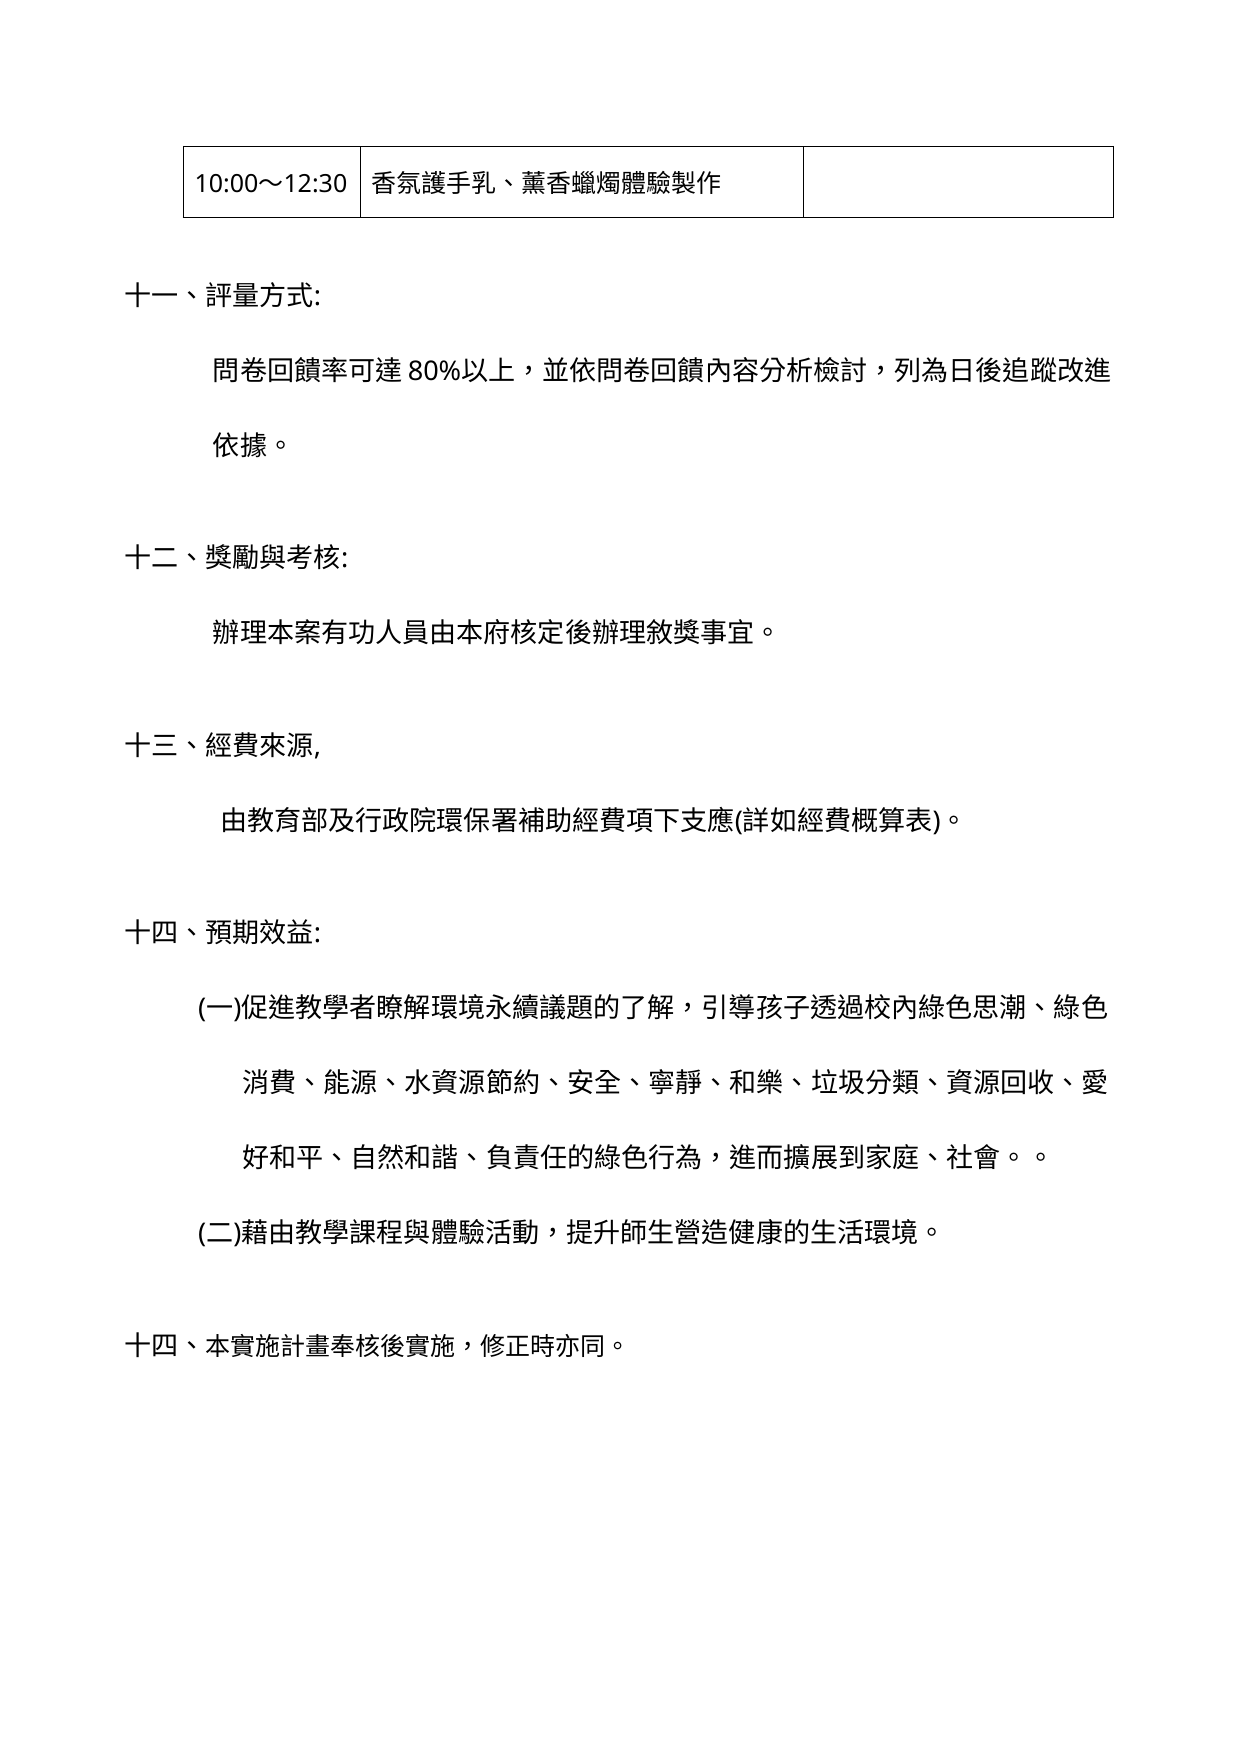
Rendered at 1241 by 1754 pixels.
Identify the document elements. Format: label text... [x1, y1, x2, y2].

text 十四、預期效益: [124, 893, 1116, 968]
text 辦理本案有功人員由本府核定後辦理敘獎事宜。 [124, 593, 1116, 668]
text 十二、獎勵與考核: [124, 518, 1116, 593]
text 十三、經費來源, [124, 706, 1116, 781]
text 十一、評量方式: [124, 256, 1116, 331]
table_cell 10:00～12:30 [184, 147, 360, 217]
text 十四、本實施計畫奉核後實施，修正時亦同。 [124, 1306, 1116, 1381]
text (二)藉由教學課程與體驗活動，提升師生營造健康的生活環境。 [198, 1193, 1116, 1268]
text 由教育部及行政院環保署補助經費項下支應(詳如經費概算表)。 [124, 781, 1116, 856]
text (一)促進教學者瞭解環境永續議題的了解，引導孩子透過校內綠色思潮、綠色消費、能源、水資源節約、安全、寧靜、和樂、垃圾分類、資源回收、愛好和平、自然和諧、負責任的綠色行為，進而擴展到家庭、社會。。 [198, 968, 1116, 1193]
text 問卷回饋率可達80%以上，並依問卷回饋內容分析檢討，列為日後追蹤改進依據。 [213, 331, 1116, 481]
table_cell 香氛護手乳、薰香蠟燭體驗製作 [361, 147, 803, 217]
